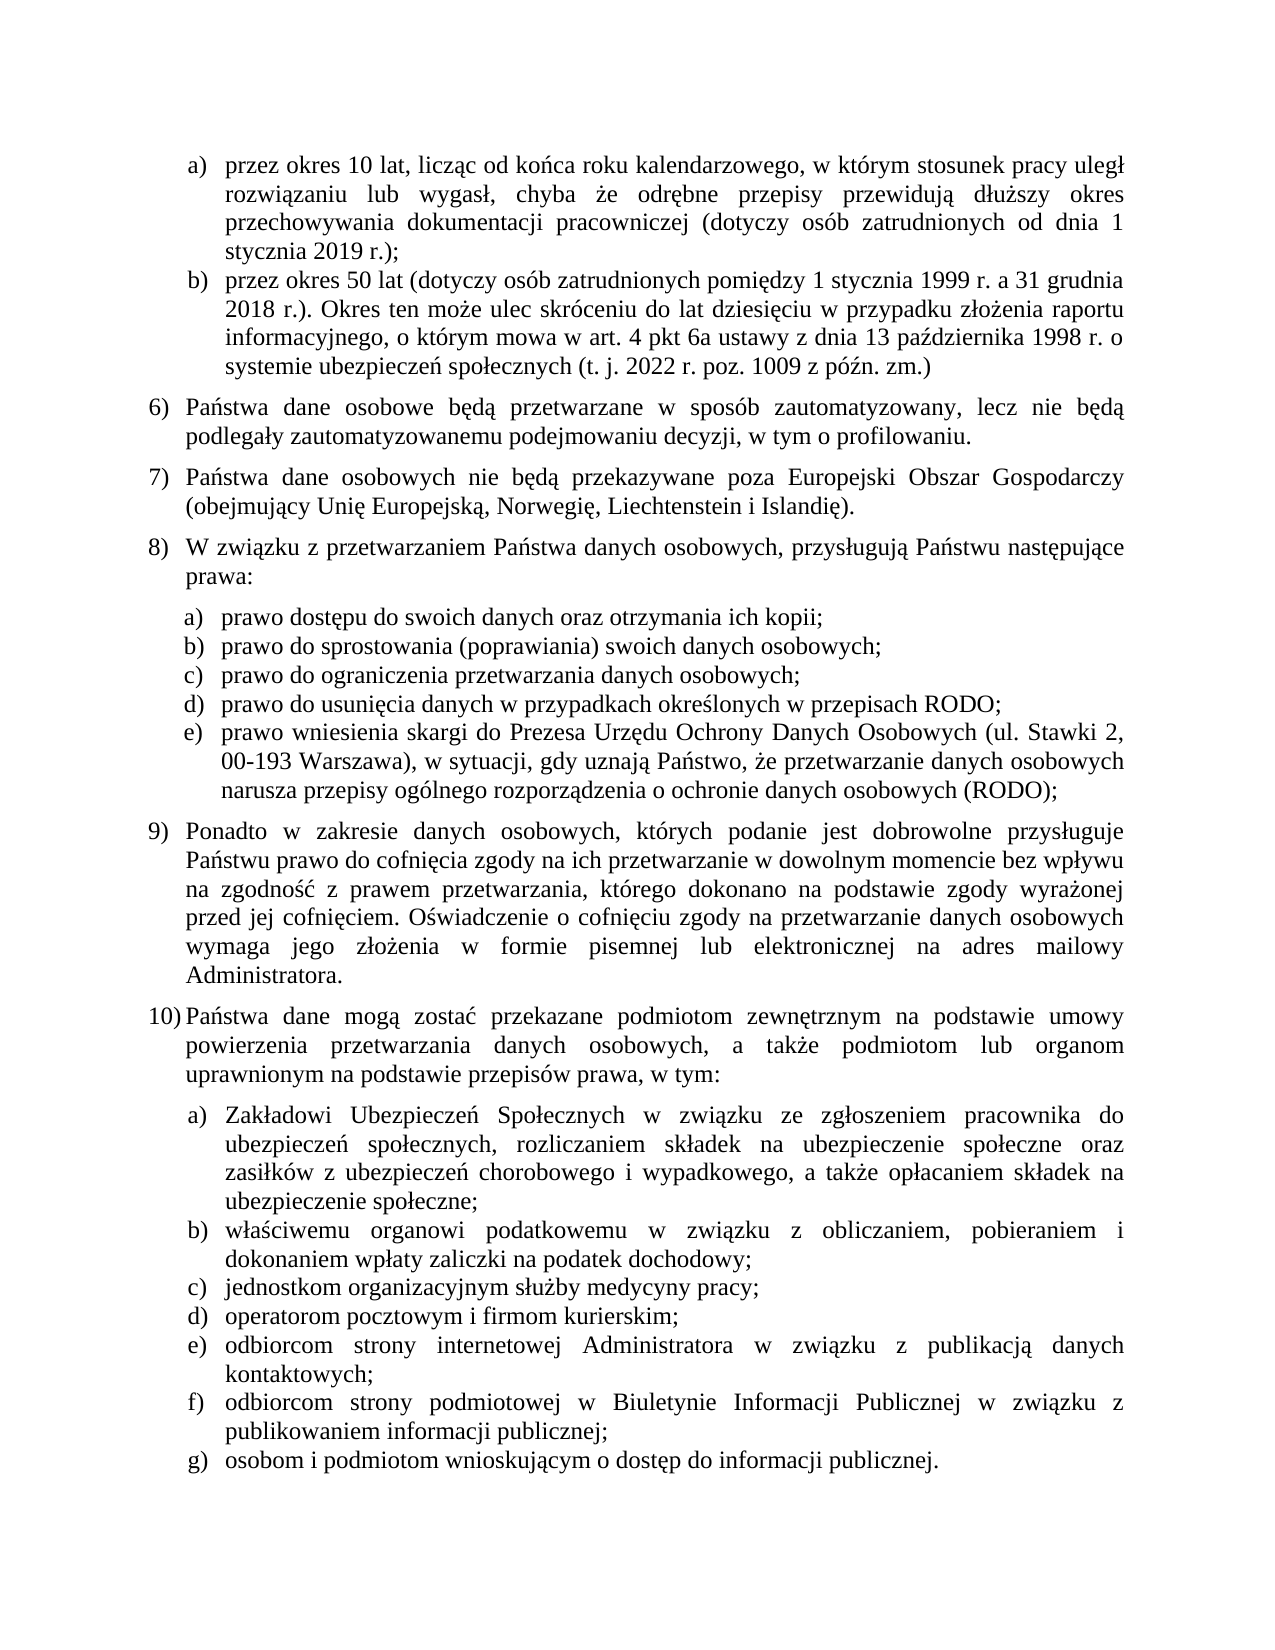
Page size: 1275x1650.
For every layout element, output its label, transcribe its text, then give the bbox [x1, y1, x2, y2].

list Państwa dane mogą zostać przekazane podmiotom zewnętrznym na podstawie umowy powierzenia przetwarzania danych osobowych, a także podmiotom lub organom uprawnionym na podstawie przepisów prawa, w tym: [148, 1001, 1125, 1087]
list właściwemu organowi podatkowemu w związku z obliczaniem, pobieraniem i dokonaniem wpłaty zaliczki na podatek dochodowy; [187, 1215, 1125, 1272]
list odbiorcom strony podmiotowej w Biuletynie Informacji Publicznej w związku z publikowaniem informacji publicznej; [187, 1387, 1125, 1445]
list Zakładowi Ubezpieczeń Społecznych w związku ze zgłoszeniem pracownika do ubezpieczeń społecznych, rozliczaniem składek na ubezpieczenie społeczne oraz zasiłków z ubezpieczeń chorobowego i wypadkowego, a także opłacaniem składek na ubezpieczenie społeczne; [187, 1100, 1125, 1215]
list prawo do sprostowania (poprawiania) swoich danych osobowych; [184, 631, 1125, 660]
list jednostkom organizacyjnym służby medycyny pracy; [187, 1272, 1125, 1301]
list przez okres 10 lat, licząc od końca roku kalendarzowego, w którym stosunek pracy uległ rozwiązaniu lub wygasł, chyba że odrębne przepisy przewidują dłuższy okres przechowywania dokumentacji pracowniczej (dotyczy osób zatrudnionych od dnia 1 stycznia 2019 r.); [187, 150, 1125, 265]
list prawo dostępu do swoich danych oraz otrzymania ich kopii; [184, 602, 1125, 631]
list Państwa dane osobowych nie będą przekazywane poza Europejski Obszar Gospodarczy (obejmujący Unię Europejską, Norwegię, Liechtenstein i Islandię). [148, 462, 1125, 520]
list odbiorcom strony internetowej Administratora w związku z publikacją danych kontaktowych; [187, 1330, 1125, 1387]
list prawo wniesienia skargi do Prezesa Urzędu Ochrony Danych Osobowych (ul. Stawki 2, 00-193 Warszawa), w sytuacji, gdy uznają Państwo, że przetwarzanie danych osobowych narusza przepisy ogólnego rozporządzenia o ochronie danych osobowych (RODO); [183, 717, 1125, 804]
list operatorom pocztowym i firmom kurierskim; [187, 1301, 1125, 1330]
list osobom i podmiotom wnioskującym o dostęp do informacji publicznej. [187, 1445, 1125, 1474]
list prawo do ograniczenia przetwarzania danych osobowych; [184, 660, 1125, 689]
list W związku z przetwarzaniem Państwa danych osobowych, przysługują Państwu następujące prawa: [148, 532, 1125, 590]
list Państwa dane osobowe będą przetwarzane w sposób zautomatyzowany, lecz nie będą podlegały zautomatyzowanemu podejmowaniu decyzji, w tym o profilowaniu. [148, 392, 1125, 450]
list prawo do usunięcia danych w przypadkach określonych w przepisach RODO; [184, 689, 1125, 717]
list Ponadto w zakresie danych osobowych, których podanie jest dobrowolne przysługuje Państwu prawo do cofnięcia zgody na ich przetwarzanie w dowolnym momencie bez wpływu na zgodność z prawem przetwarzania, którego dokonano na podstawie zgody wyrażonej przed jej cofnięciem. Oświadczenie o cofnięciu zgody na przetwarzanie danych osobowych wymaga jego złożenia w formie pisemnej lub elektronicznej na adres mailowy Administratora. [148, 816, 1125, 989]
list przez okres 50 lat (dotyczy osób zatrudnionych pomiędzy 1 stycznia 1999 r. a 31 grudnia 2018 r.). Okres ten może ulec skróceniu do lat dziesięciu w przypadku złożenia raportu informacyjnego, o którym mowa w art. 4 pkt 6a ustawy z dnia 13 października 1998 r. o systemie ubezpieczeń społecznych (t. j. 2022 r. poz. 1009 z późn. zm.) [187, 265, 1125, 380]
